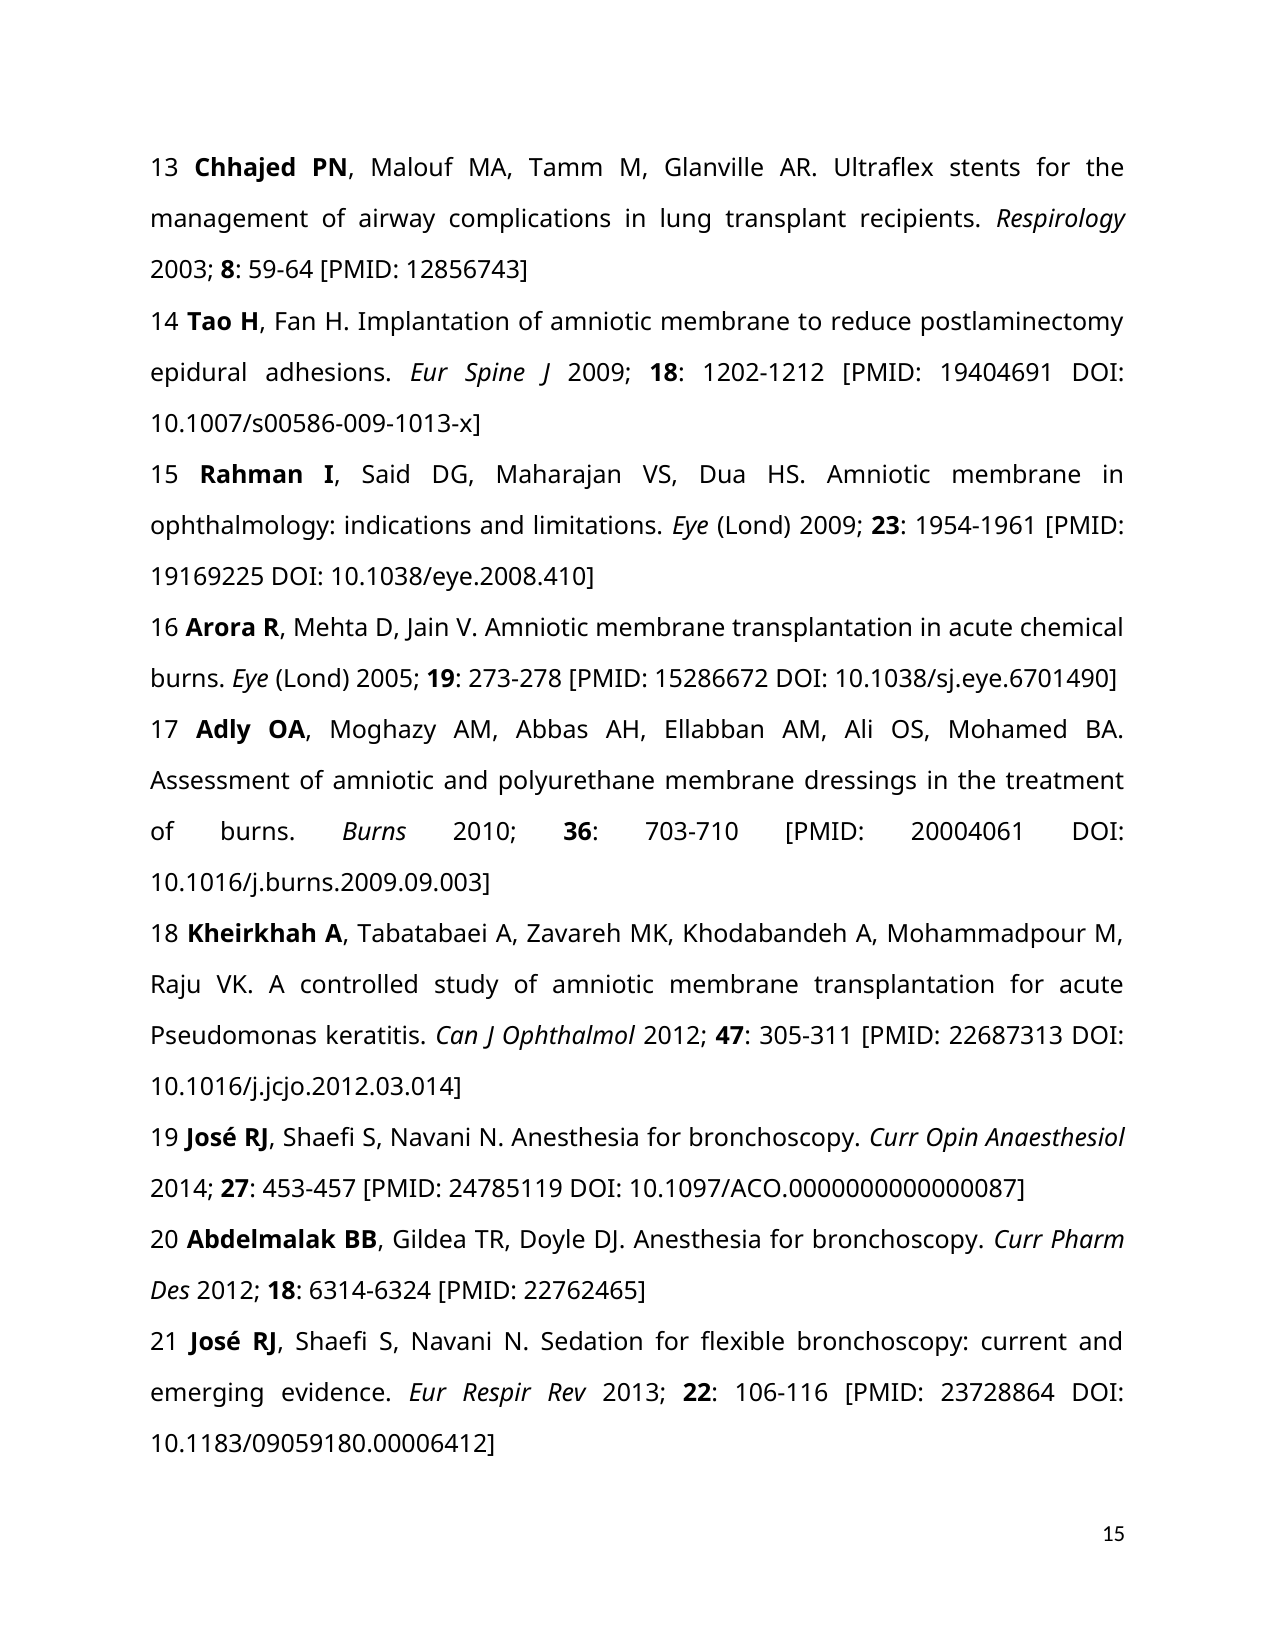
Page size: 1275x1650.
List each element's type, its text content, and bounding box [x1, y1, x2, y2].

text 13 Chhajed PN, Malouf MA, Tamm M, Glanville AR. Ultraflex stents for the management of airway complications in lung transplant recipients. Respirology 2003; 8: 59-64 [PMID: 12856743] [150, 150, 1125, 286]
text 14 Tao H, Fan H. Implantation of amniotic membrane to reduce postlaminectomy epidural adhesions. Eur Spine J 2009; 18: 1202-1212 [PMID: 19404691 DOI: 10.1007/s00586-009-1013-x] [150, 303, 1125, 439]
text 17 Adly OA, Moghazy AM, Abbas AH, Ellabban AM, Ali OS, Mohamed BA. Assessment of amniotic and polyurethane membrane dressings in the treatment of burns. Burns 2010; 36: 703-710 [PMID: 20004061 DOI: 10.1016/j.burns.2009.09.003] [150, 711, 1125, 899]
text 21 José RJ, Shaefi S, Navani N. Sedation for flexible bronchoscopy: current and emerging evidence. Eur Respir Rev 2013; 22: 106-116 [PMID: 23728864 DOI: 10.1183/09059180.00006412] [150, 1324, 1125, 1460]
text 20 Abdelmalak BB, Gildea TR, Doyle DJ. Anesthesia for bronchoscopy. Curr Pharm Des 2012; 18: 6314-6324 [PMID: 22762465] [150, 1222, 1125, 1307]
text 15 Rahman I, Said DG, Maharajan VS, Dua HS. Amniotic membrane in ophthalmology: indications and limitations. Eye (Lond) 2009; 23: 1954-1961 [PMID: 19169225 DOI: 10.1038/eye.2008.410] [150, 456, 1125, 592]
text 19 José RJ, Shaefi S, Navani N. Anesthesia for bronchoscopy. Curr Opin Anaesthesiol 2014; 27: 453-457 [PMID: 24785119 DOI: 10.1097/ACO.0000000000000087] [150, 1120, 1125, 1205]
text 18 Kheirkhah A, Tabatabaei A, Zavareh MK, Khodabandeh A, Mohammadpour M, Raju VK. A controlled study of amniotic membrane transplantation for acute Pseudomonas keratitis. Can J Ophthalmol 2012; 47: 305-311 [PMID: 22687313 DOI: 10.1016/j.jcjo.2012.03.014] [150, 916, 1125, 1103]
text 16 Arora R, Mehta D, Jain V. Amniotic membrane transplantation in acute chemical burns. Eye (Lond) 2005; 19: 273-278 [PMID: 15286672 DOI: 10.1038/sj.eye.6701490] [150, 609, 1125, 694]
